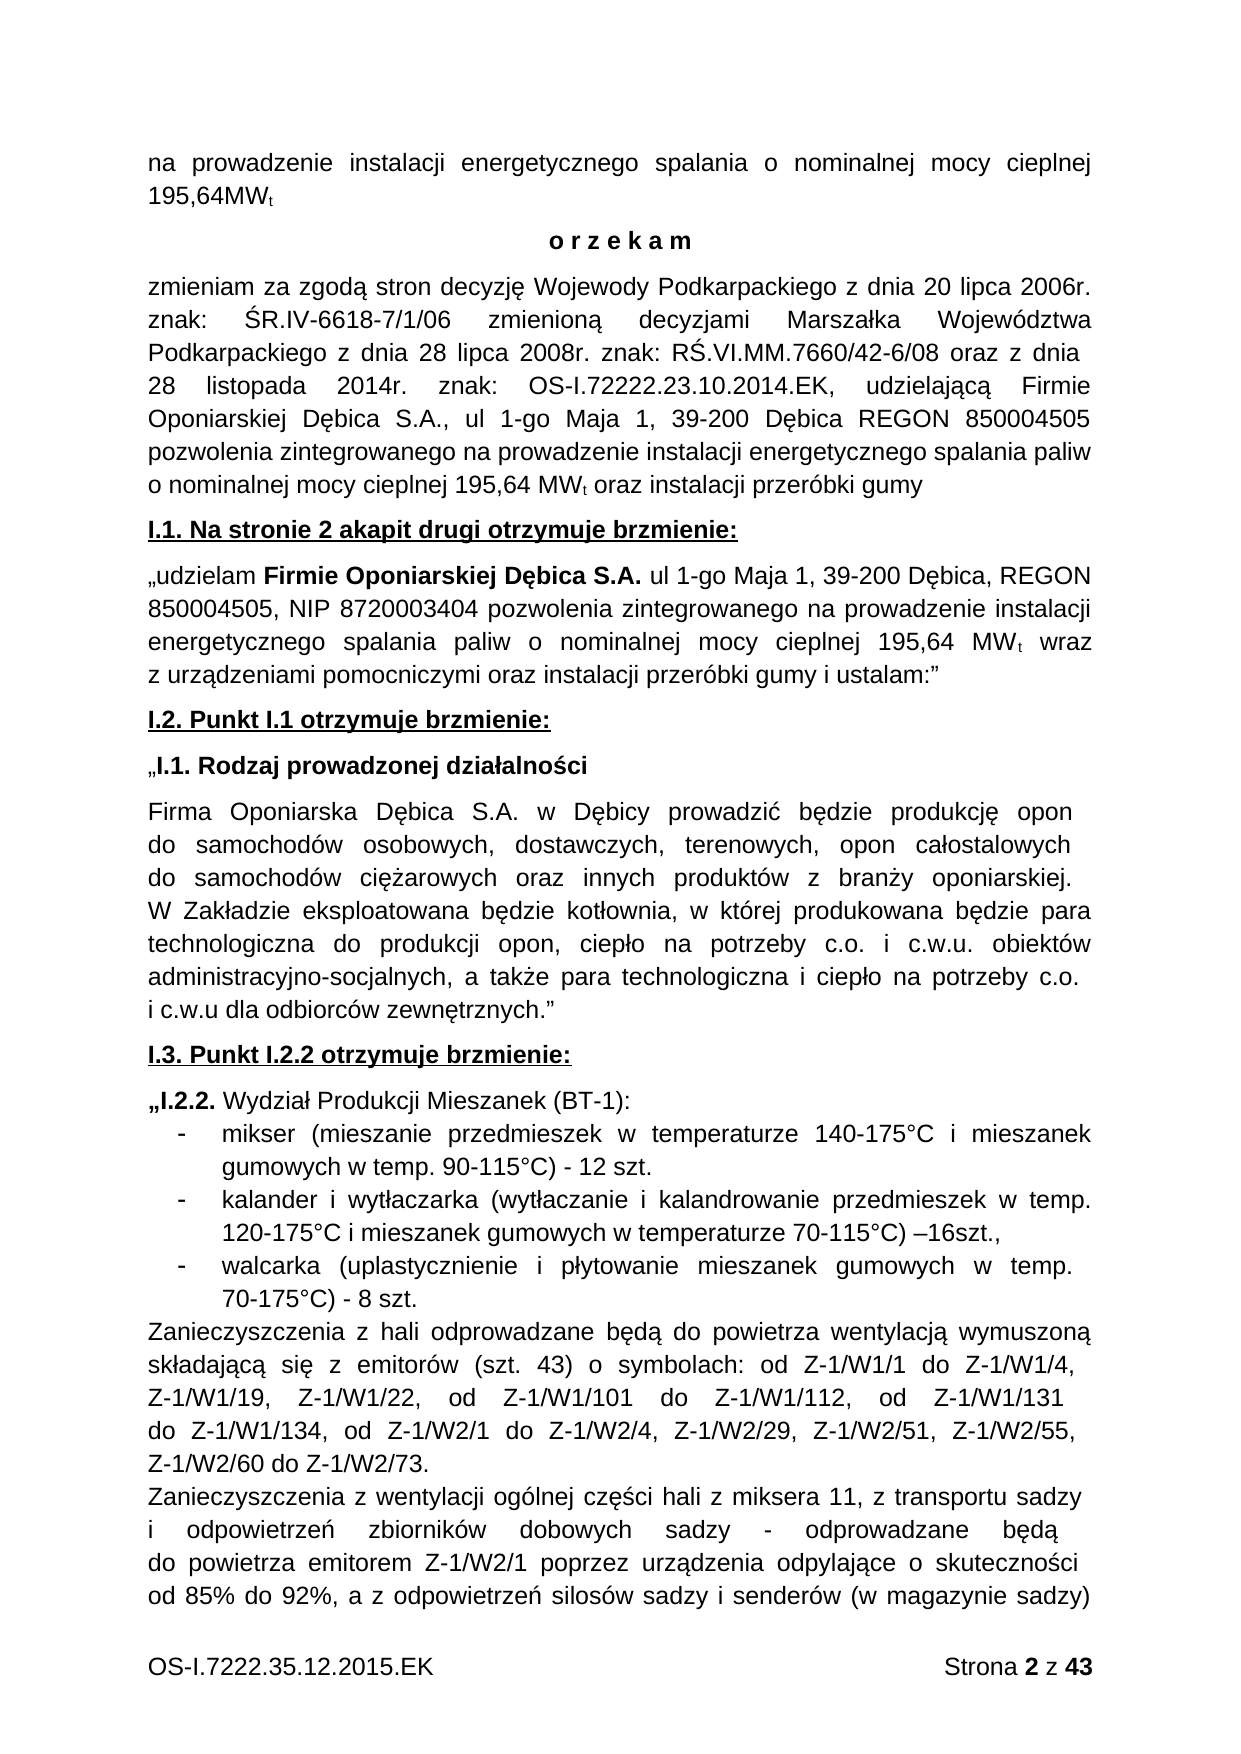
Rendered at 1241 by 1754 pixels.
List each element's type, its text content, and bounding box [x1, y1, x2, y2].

text o r z e k a m [148, 226, 1092, 255]
text zmieniam za zgodą stron decyzję Wojewody Podkarpackiego z dnia 20 lipca 2006r. znak: ŚR.IV-6618-7/1/06 zmienioną decyzjami Marszałka Województwa Podkarpackiego z dnia 28 lipca 2008r. znak: RŚ.VI.MM.7660/42-6/08 oraz z dnia 28 listopada 2014r. znak: OS-I.72222.23.10.2014.EK, udzielającą Firmie Oponiarskiej Dębica S.A., ul 1-go Maja 1, 39-200 Dębica REGON 850004505 pozwolenia zintegrowanego na prowadzenie instalacji energetycznego spalania paliw o nominalnej mocy cieplnej 195,64 MWt oraz instalacji przeróbki gumy [148, 272, 1092, 499]
list walcarka (uplastycznienie i płytowanie mieszanek gumowych w temp. 70-175°C) - 8 szt. [177, 1251, 1092, 1313]
list mikser (mieszanie przedmieszek w temperaturze 140-175°C i mieszanek gumowych w temp. 90-115°C) - 12 szt. [177, 1119, 1092, 1181]
text I.3. Punkt I.2.2 otrzymuje brzmienie: [148, 1040, 1092, 1069]
text I.1. Na stronie 2 akapit drugi otrzymuje brzmienie: [148, 515, 1092, 544]
text „udzielam Firmie Oponiarskiej Dębica S.A. ul 1-go Maja 1, 39-200 Dębica, REGON 850004505, NIP 8720003404 pozwolenia zintegrowanego na prowadzenie instalacji energetycznego spalania paliw o nominalnej mocy cieplnej 195,64 MWt wraz z urządzeniami pomocniczymi oraz instalacji przeróbki gumy i ustalam:” [148, 561, 1092, 689]
text Zanieczyszczenia z hali odprowadzane będą do powietrza wentylacją wymuszoną składającą się z emitorów (szt. 43) o symbolach: od Z-1/W1/1 do Z-1/W1/4, Z-1/W1/19, Z-1/W1/22, od Z-1/W1/101 do Z-1/W1/112, od Z-1/W1/131 do Z-1/W1/134, od Z-1/W2/1 do Z-1/W2/4, Z-1/W2/29, Z-1/W2/51, Z-1/W2/55, Z-1/W2/60 do Z-1/W2/73. [148, 1317, 1092, 1478]
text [148, 148, 1092, 209]
text Firma Oponiarska Dębica S.A. w Dębicy prowadzić będzie produkcję opon do samochodów osobowych, dostawczych, terenowych, opon całostalowych do samochodów ciężarowych oraz innych produktów z branży oponiarskiej. W Zakładzie eksploatowana będzie kotłownia, w której produkowana będzie para technologiczna do produkcji opon, ciepło na potrzeby c.o. i c.w.u. obiektów administracyjno-socjalnych, a także para technologiczna i ciepło na potrzeby c.o. i c.w.u dla odbiorców zewnętrznych.” [148, 797, 1092, 1023]
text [148, 1482, 1092, 1610]
list kalander i wytłaczarka (wytłaczanie i kalandrowanie przedmieszek w temp. 120-175°C i mieszanek gumowych w temperaturze 70-115°C) –16szt., [177, 1185, 1092, 1247]
text „I.2.2. Wydział Produkcji Mieszanek (BT-1): [148, 1086, 1092, 1114]
text I.2. Punkt I.1 otrzymuje brzmienie: [148, 706, 1092, 734]
text „I.1. Rodzaj prowadzonej działalności [148, 751, 1092, 780]
